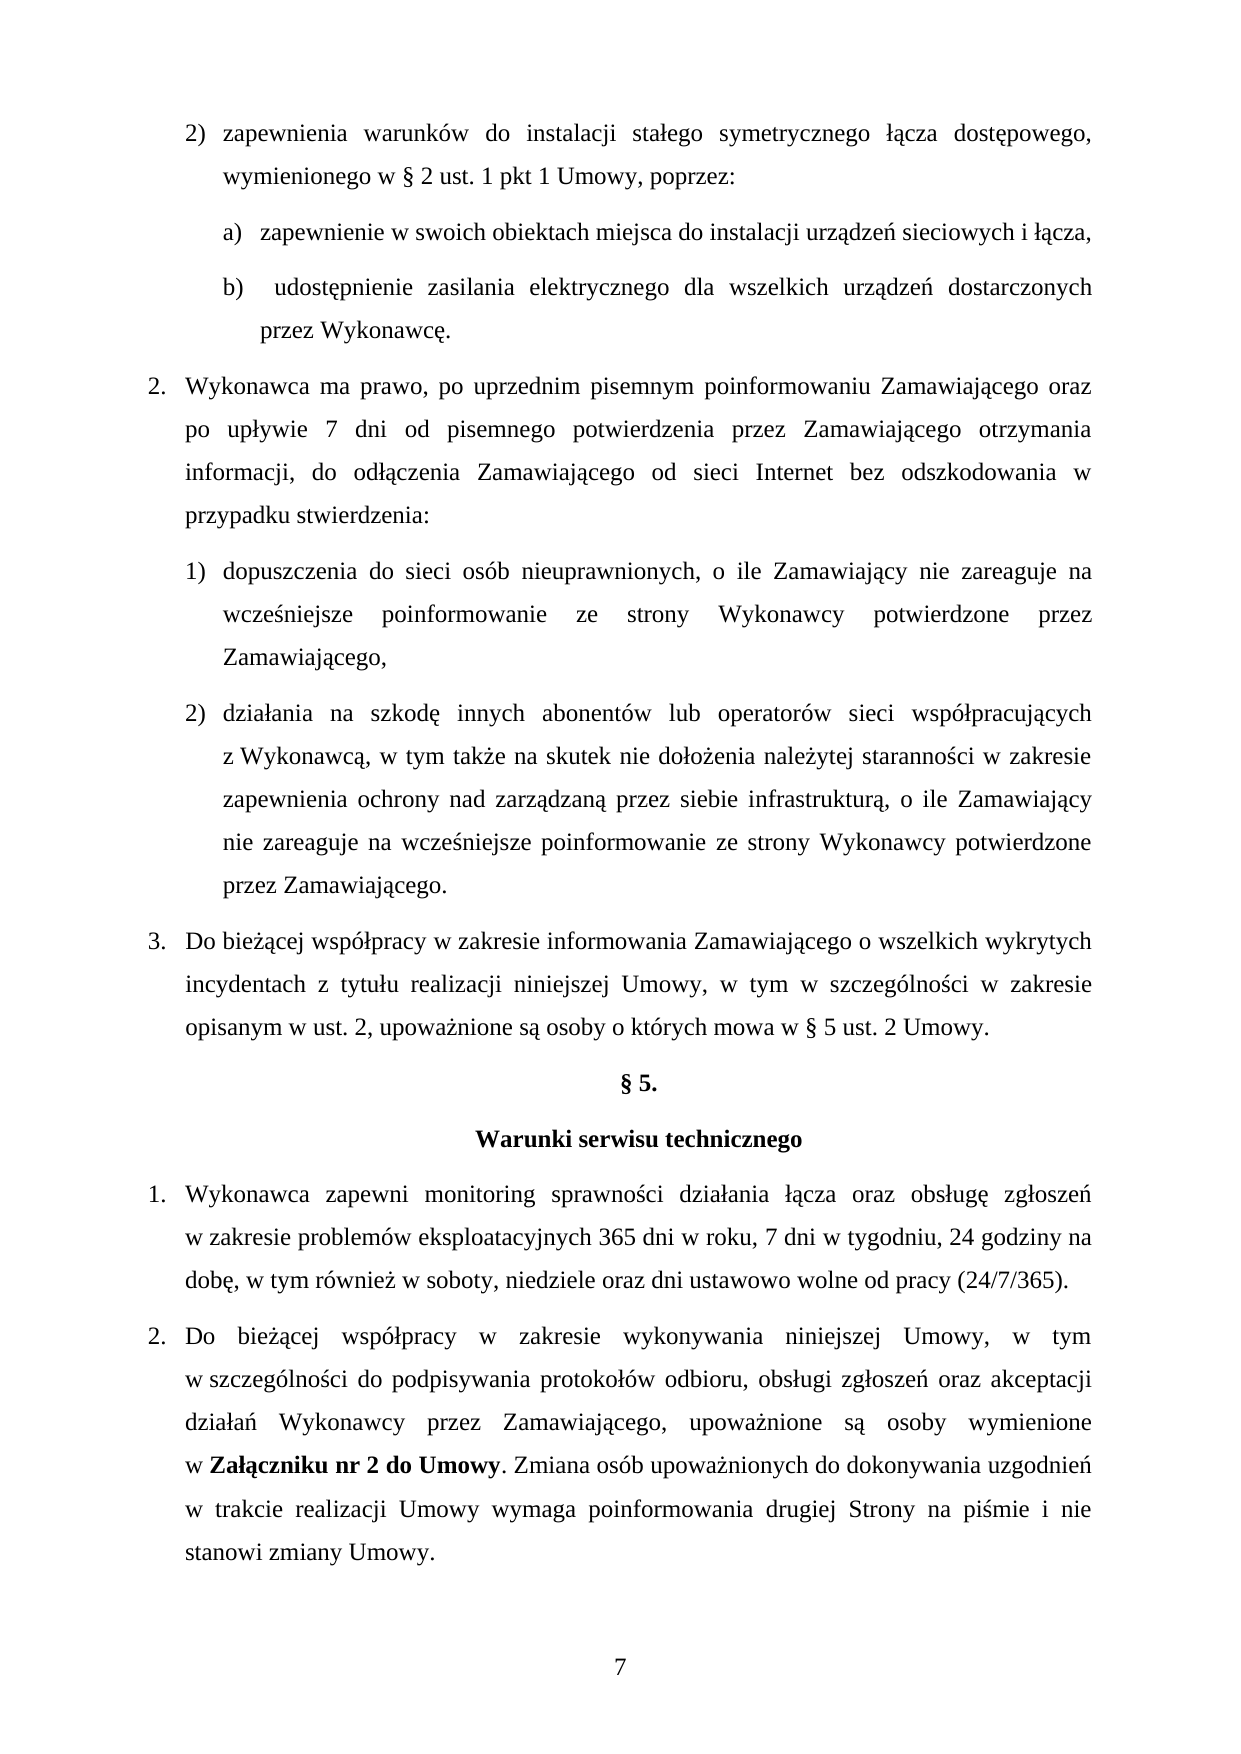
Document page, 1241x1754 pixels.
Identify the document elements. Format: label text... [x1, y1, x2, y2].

list Wykonawca zapewni monitoring sprawności działania łącza oraz obsługę zgłoszeń w zakresie problemów eksploatacyjnych 365 dni w roku, 7 dni w tygodniu, 24 godziny na dobę, w tym również w soboty, niedziele oraz dni ustawowo wolne od pracy (24/7/365). [148, 1179, 1093, 1294]
list Do bieżącej współpracy w zakresie informowania Zamawiającego o wszelkich wykrytych incydentach z tytułu realizacji niniejszej Umowy, w tym w szczególności w zakresie opisanym w ust. 2, upoważnione są osoby o których mowa w § 5 ust. 2 Umowy. [148, 926, 1093, 1041]
list udostępnienie zasilania elektrycznego dla wszelkich urządzeń dostarczonych przez Wykonawcę. [223, 272, 1093, 344]
list zapewnienia warunków do instalacji stałego symetrycznego łącza dostępowego, wymienionego w § 2 ust. 1 pkt 1 Umowy, poprzez: [185, 118, 1093, 190]
text § 5. [185, 1068, 1093, 1097]
list działania na szkodę innych abonentów lub operatorów sieci współpracujących z Wykonawcą, w tym także na skutek nie dołożenia należytej staranności w zakresie zapewnienia ochrony nad zarządzaną przez siebie infrastrukturą, o ile Zamawiający nie zareaguje na wcześniejsze poinformowanie ze strony Wykonawcy potwierdzone przez Zamawiającego. [185, 698, 1093, 899]
list zapewnienie w swoich obiektach miejsca do instalacji urządzeń sieciowych i łącza, [223, 217, 1093, 246]
list Do bieżącej współpracy w zakresie wykonywania niniejszej Umowy, w tym w szczególności do podpisywania protokołów odbioru, obsługi zgłoszeń oraz akceptacji działań Wykonawcy przez Zamawiającego, upoważnione są osoby wymienione w Załączniku nr 2 do Umowy. Zmiana osób upoważnionych do dokonywania uzgodnień w trakcie realizacji Umowy wymaga poinformowania drugiej Strony na piśmie i nie stanowi zmiany Umowy. [148, 1321, 1093, 1566]
list dopuszczenia do sieci osób nieuprawnionych, o ile Zamawiający nie zareaguje na wcześniejsze poinformowanie ze strony Wykonawcy potwierdzone przez Zamawiającego, [185, 556, 1093, 671]
list Wykonawca ma prawo, po uprzednim pisemnym poinformowaniu Zamawiającego oraz po upływie 7 dni od pisemnego potwierdzenia przez Zamawiającego otrzymania informacji, do odłączenia Zamawiającego od sieci Internet bez odszkodowania w przypadku stwierdzenia: [148, 371, 1093, 529]
text Warunki serwisu technicznego [185, 1124, 1093, 1152]
